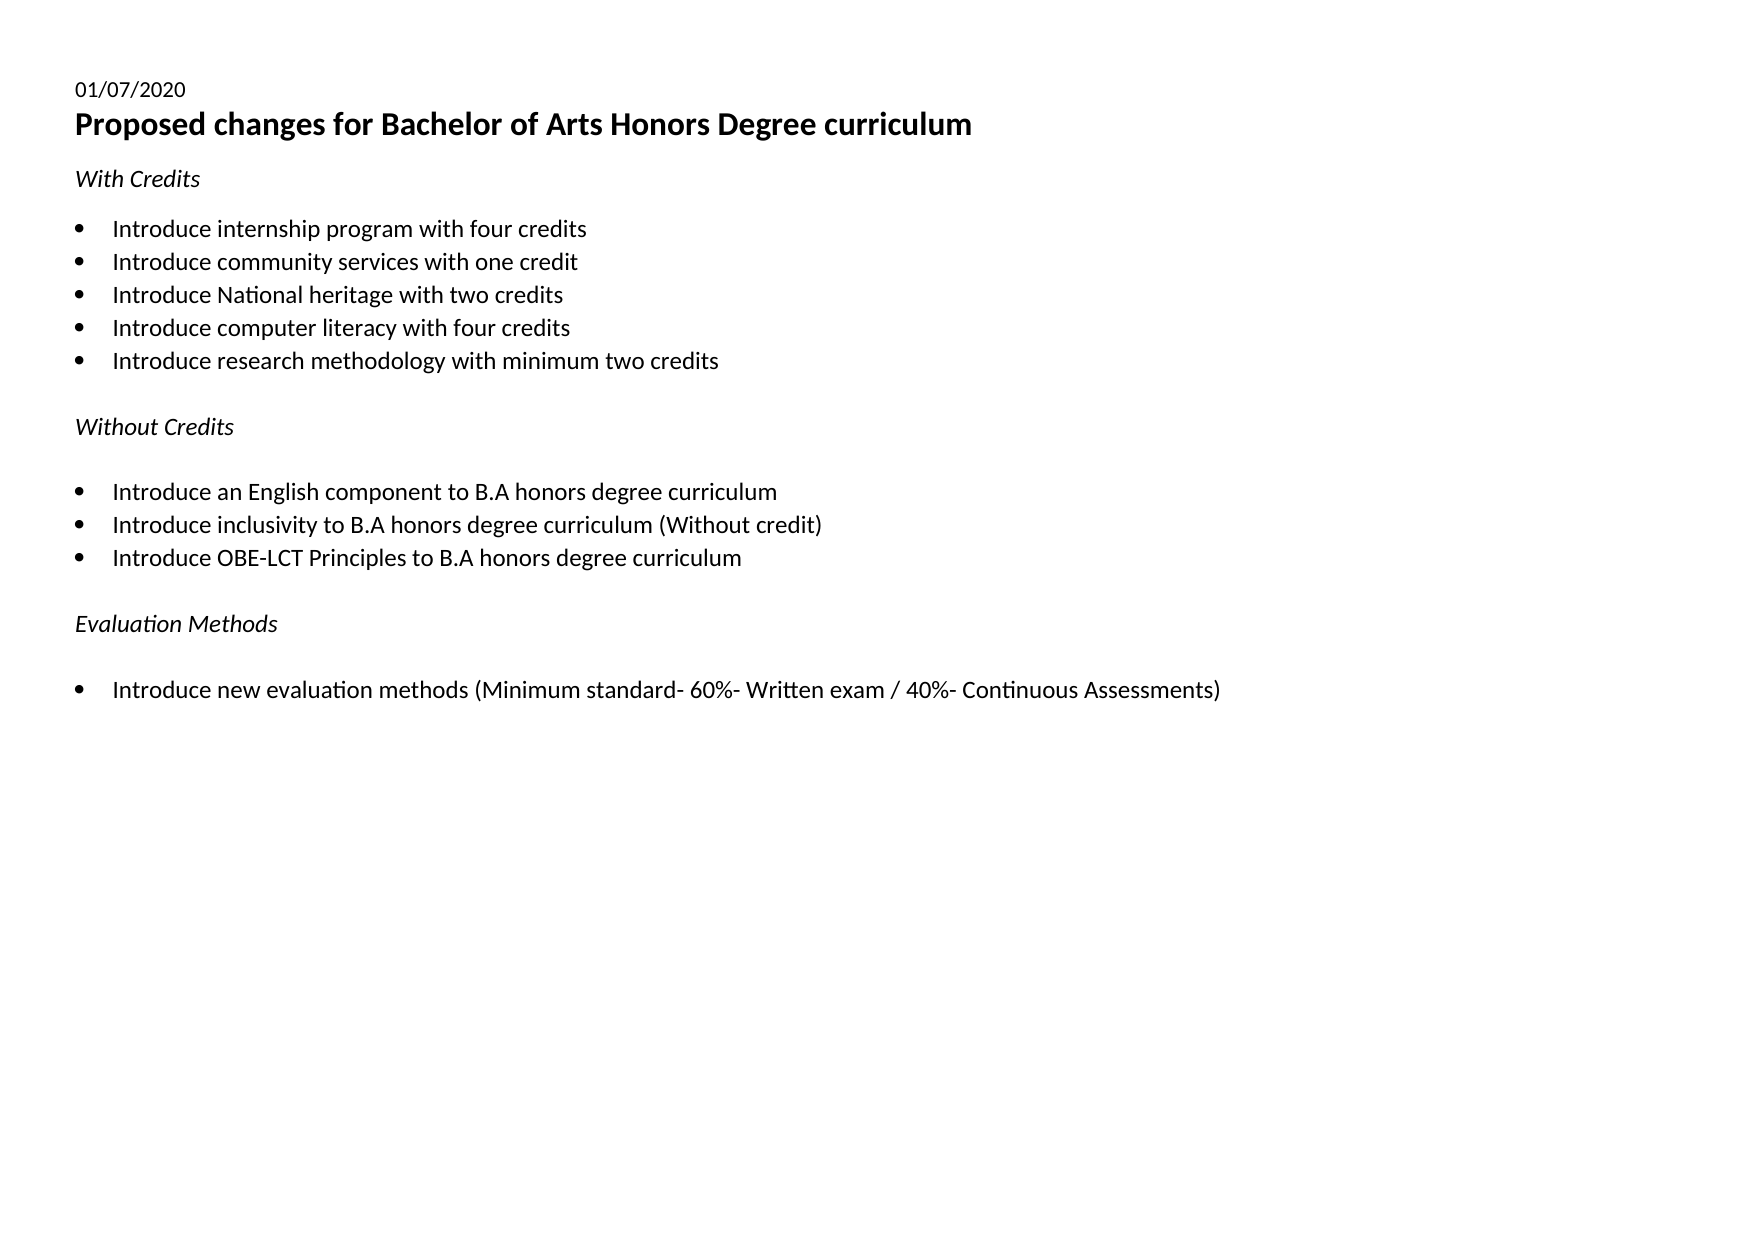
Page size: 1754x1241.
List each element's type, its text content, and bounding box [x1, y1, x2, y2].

list Introduce OBE-LCT Principles to B.A honors degree curriculum [75, 542, 1679, 573]
list Introduce research methodology with minimum two credits [75, 345, 1679, 375]
list Without Credits [75, 411, 1679, 441]
list Evaluation Methods [75, 608, 1679, 639]
list Introduce inclusivity to B.A honors degree curriculum (Without credit) [75, 509, 1679, 540]
text With Credits [75, 164, 1679, 194]
list Introduce internship program with four credits [75, 213, 1679, 244]
list Introduce new evaluation methods (Minimum standard- 60%- Written exam / 40%- Continuous Assessments) [75, 674, 1679, 704]
list Introduce community services with one credit [75, 246, 1679, 277]
list Introduce National heritage with two credits [75, 279, 1679, 309]
list Introduce an English component to B.A honors degree curriculum [75, 477, 1679, 507]
text Proposed changes for Bachelor of Arts Honors Degree curriculum [75, 103, 1679, 144]
list Introduce computer literacy with four credits [75, 312, 1679, 342]
